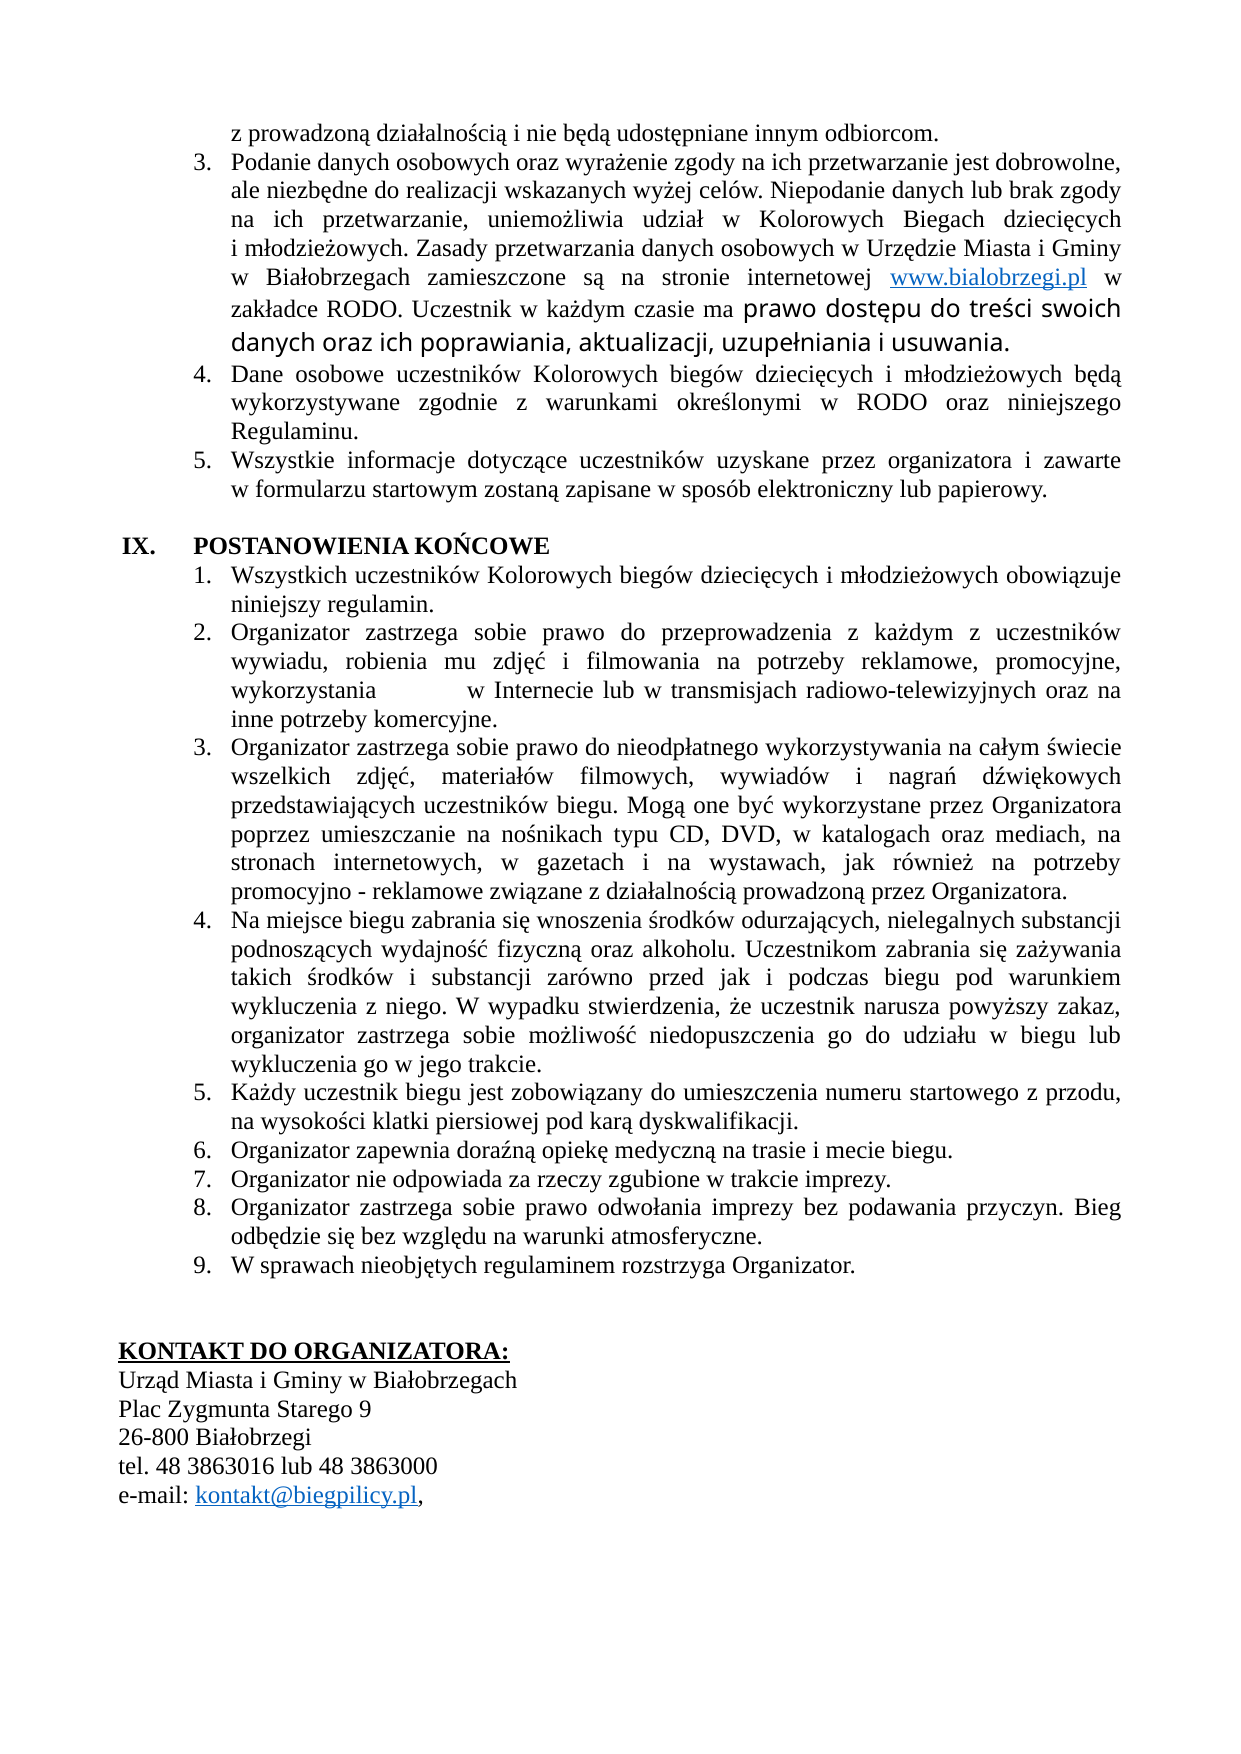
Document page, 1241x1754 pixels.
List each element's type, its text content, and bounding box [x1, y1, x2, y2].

list Organizator zapewnia doraźną opiekę medyczną na trasie i mecie biegu. [193, 1135, 1122, 1164]
text tel. 48 3863016 lub 48 3863000 [118, 1451, 1122, 1480]
list POSTANOWIENIA KOŃCOWE [156, 531, 1122, 560]
list Organizator zastrzega sobie prawo do nieodpłatnego wykorzystywania na całym świecie wszelkich zdjęć, materiałów filmowych, wywiadów i nagrań dźwiękowych przedstawiających uczestników biegu. Mogą one być wykorzystane przez Organizatora poprzez umieszczanie na nośnikach typu CD, DVD, w katalogach oraz mediach, na stronach internetowych, w gazetach i na wystawach, jak również na potrzeby promocyjno - reklamowe związane z działalnością prowadzoną przez Organizatora. [193, 732, 1122, 905]
list Wszystkich uczestników Kolorowych biegów dziecięcych i młodzieżowych obowiązuje niniejszy regulamin. [193, 560, 1122, 617]
list Każdy uczestnik biegu jest zobowiązany do umieszczenia numeru startowego z przodu, na wysokości klatki piersiowej pod karą dyskwalifikacji. [193, 1077, 1122, 1135]
list W sprawach nieobjętych regulaminem rozstrzyga Organizator. [193, 1250, 1122, 1279]
text KONTAKT DO ORGANIZATORA: [118, 1336, 1122, 1365]
text 26-800 Białobrzegi [118, 1422, 1122, 1451]
list Na miejsce biegu zabrania się wnoszenia środków odurzających, nielegalnych substancji podnoszących wydajność fizyczną oraz alkoholu. Uczestnikom zabrania się zażywania takich środków i substancji zarówno przed jak i podczas biegu pod warunkiem wykluczenia z niego. W wypadku stwierdzenia, że uczestnik narusza powyższy zakaz, organizator zastrzega sobie możliwość niedopuszczenia go do udziału w biegu lub wykluczenia go w jego trakcie. [193, 905, 1122, 1077]
list Organizator zastrzega sobie prawo odwołania imprezy bez podawania przyczyn. Bieg odbędzie się bez względu na warunki atmosferyczne. [193, 1192, 1122, 1250]
list Organizator zastrzega sobie prawo do przeprowadzenia z każdym z uczestników wywiadu, robienia mu zdjęć i filmowania na potrzeby reklamowe, promocyjne, wykorzystania w Internecie lub w transmisjach radiowo-telewizyjnych oraz na inne potrzeby komercyjne. [193, 617, 1122, 732]
text Plac Zygmunta Starego 9 [118, 1394, 1122, 1422]
list Organizator nie odpowiada za rzeczy zgubione w trakcie imprezy. [193, 1164, 1122, 1192]
list Podanie danych osobowych oraz wyrażenie zgody na ich przetwarzanie jest dobrowolne, ale niezbędne do realizacji wskazanych wyżej celów. Niepodanie danych lub brak zgody na ich przetwarzanie, uniemożliwia udział w Kolorowych Biegach dziecięcych i młodzieżowych. Zasady przetwarzania danych osobowych w Urzędzie Miasta i Gminy w Białobrzegach zamieszczone są na stronie internetowej www.bialobrzegi.pl w zakładce RODO. Uczestnik w każdym czasie ma prawo dostępu do treści swoich danych oraz ich poprawiania, aktualizacji, uzupełniania i usuwania. [193, 147, 1122, 359]
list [193, 118, 1122, 147]
list Wszystkie informacje dotyczące uczestników uzyskane przez organizatora i zawarte w formularzu startowym zostaną zapisane w sposób elektroniczny lub papierowy. [193, 445, 1122, 502]
list Dane osobowe uczestników Kolorowych biegów dziecięcych i młodzieżowych będą wykorzystywane zgodnie z warunkami określonymi w RODO oraz niniejszego Regulaminu. [193, 359, 1122, 445]
text e-mail: kontakt@biegpilicy.pl, [118, 1480, 1122, 1509]
text Urząd Miasta i Gminy w Białobrzegach [118, 1365, 1122, 1394]
